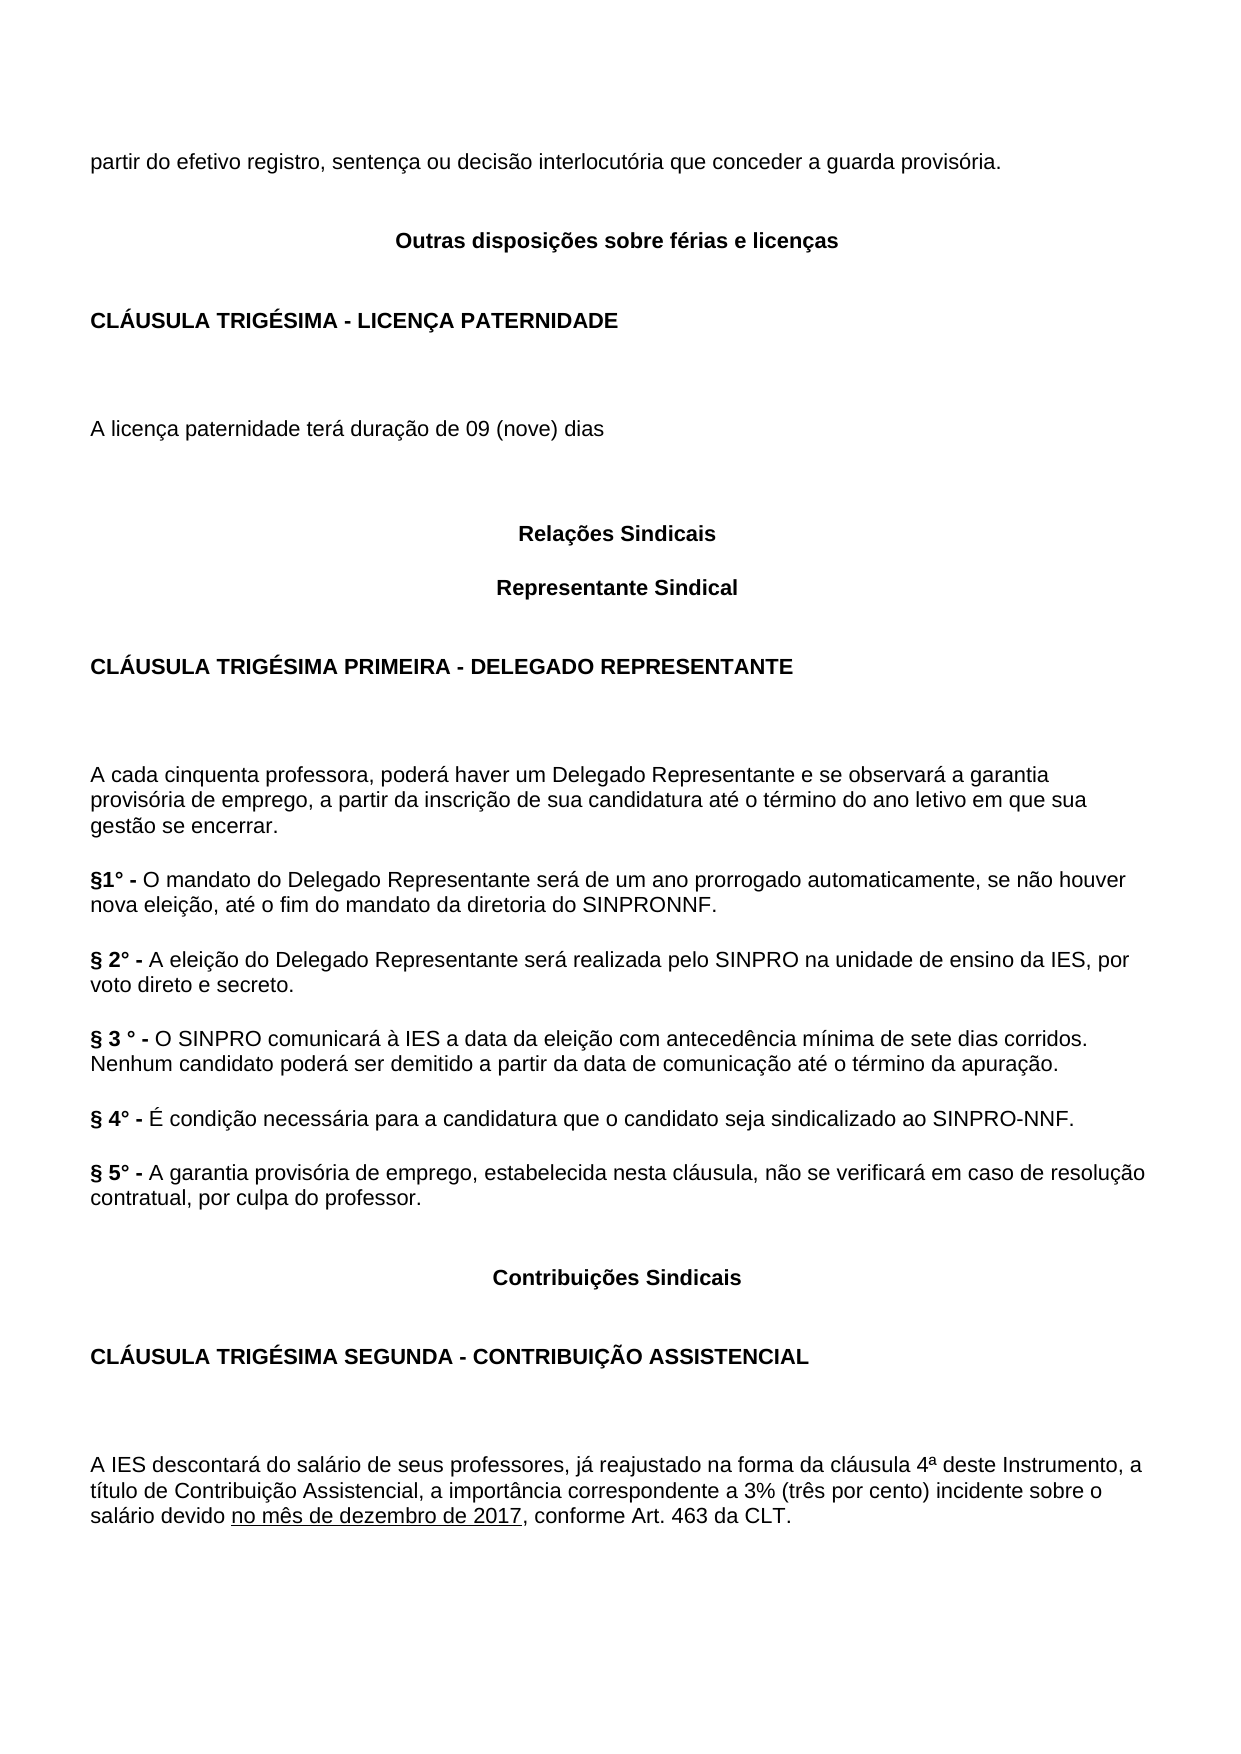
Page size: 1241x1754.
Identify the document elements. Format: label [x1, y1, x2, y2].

table_header [89, 118, 1152, 1559]
